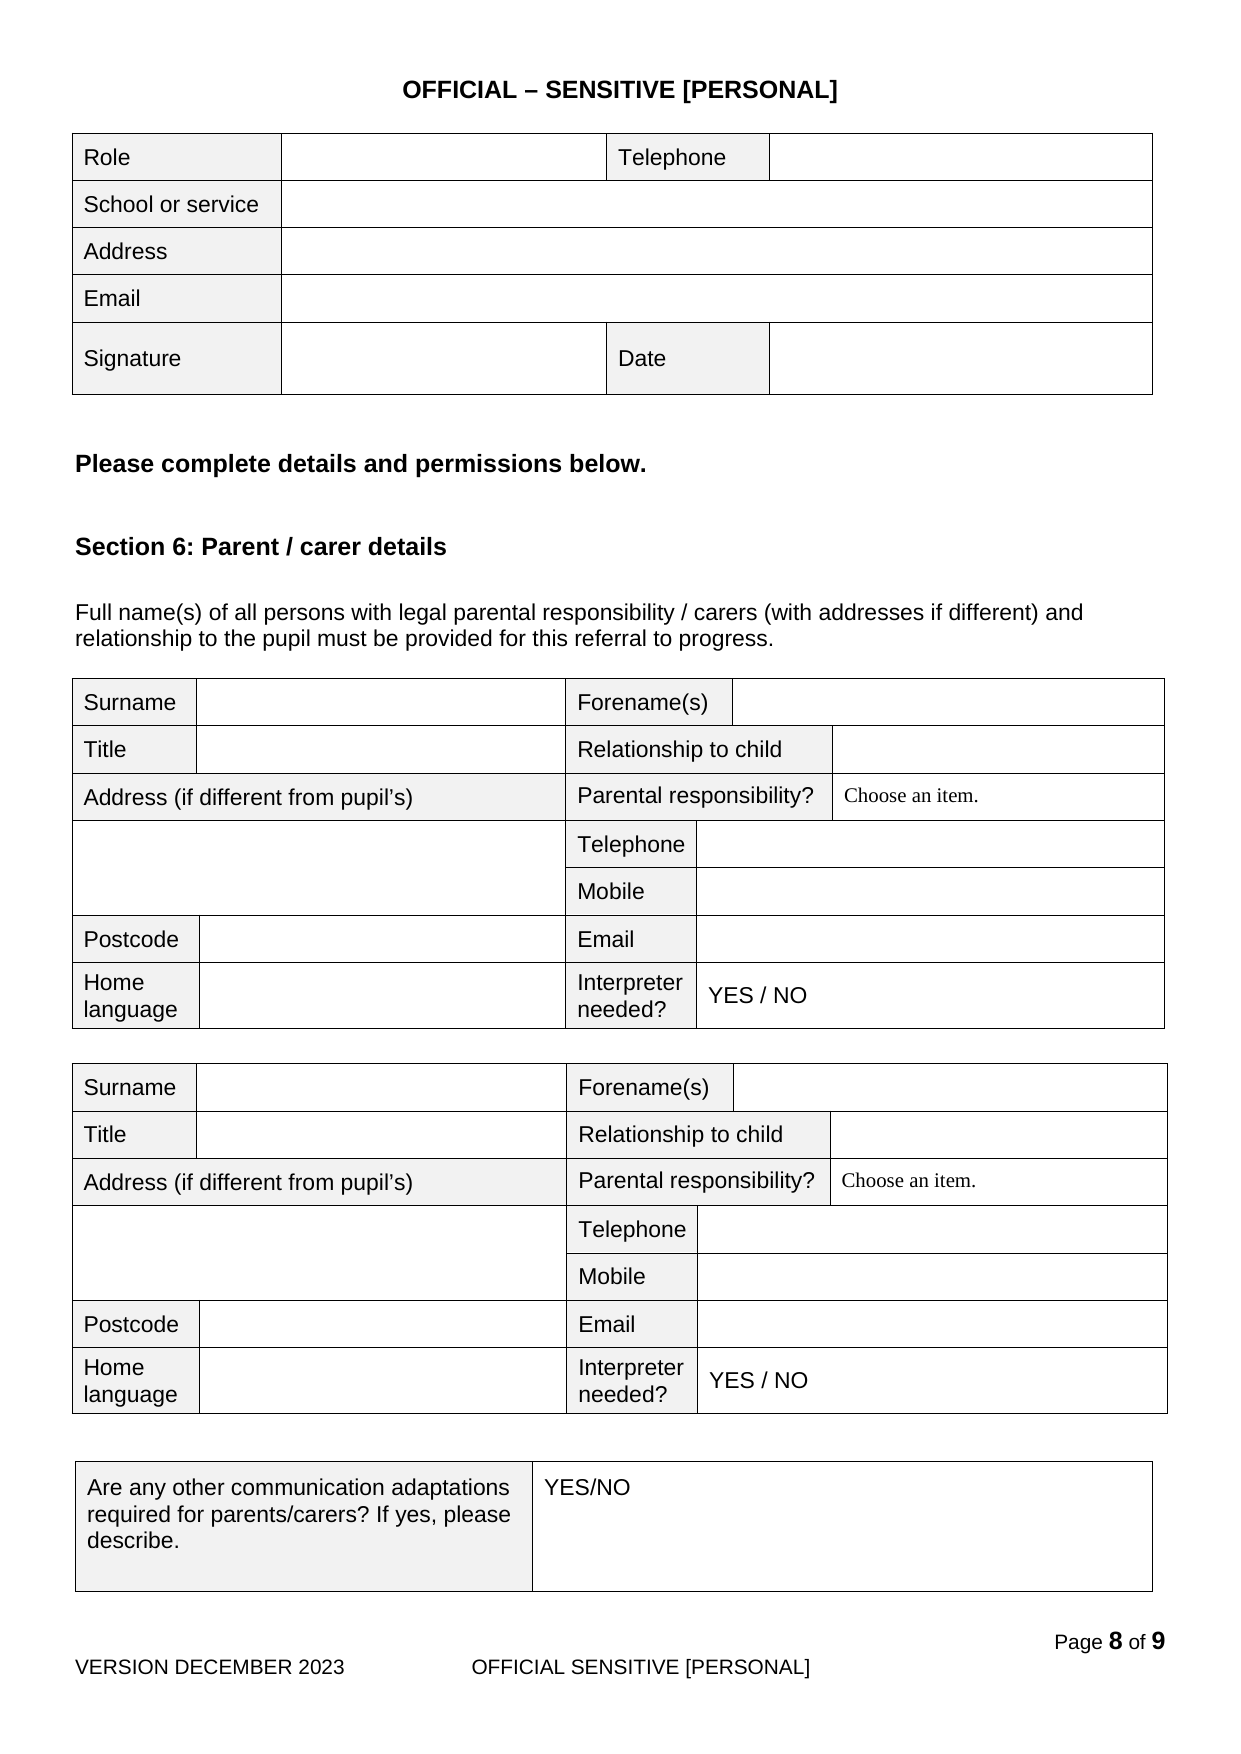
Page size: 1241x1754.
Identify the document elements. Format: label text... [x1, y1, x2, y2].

table_cell Interpreter needed? [567, 1348, 697, 1413]
table_cell Title [73, 726, 196, 773]
table_header YES/NO [533, 1462, 1152, 1591]
table_cell YES / NO [698, 1348, 1167, 1413]
table_cell Address (if different from pupil’s) [73, 1159, 566, 1205]
table_cell [831, 1112, 1167, 1158]
table_cell Address (if different from pupil’s) [73, 774, 565, 820]
table_cell [73, 1206, 566, 1300]
table_cell Relationship to child [566, 726, 832, 773]
table_cell [197, 726, 565, 773]
table_cell Telephone [607, 134, 769, 180]
table_cell [200, 963, 565, 1028]
table_cell Home language [73, 963, 199, 1028]
table_header Surname [73, 1064, 196, 1111]
table_cell [697, 916, 1164, 962]
table_cell Mobile [566, 868, 696, 914]
table_cell [200, 1301, 566, 1347]
table_cell Mobile [567, 1254, 697, 1300]
table_cell [698, 1254, 1167, 1300]
table_header [197, 1064, 566, 1111]
table_cell Date [607, 323, 769, 394]
table_cell Interpreter needed? [566, 963, 696, 1028]
table_cell [197, 1112, 566, 1158]
text Section 6: Parent / carer details [75, 531, 1165, 560]
table_cell [282, 323, 606, 394]
table_cell [697, 821, 1164, 867]
table_cell Email [566, 916, 696, 962]
table_header [734, 1064, 1167, 1111]
table_cell School or service [73, 181, 281, 227]
table_cell [770, 134, 1152, 180]
table_header Surname [73, 679, 196, 725]
table_cell Address [73, 228, 281, 274]
table_cell [833, 726, 1164, 773]
table_cell Role [73, 134, 281, 180]
table_cell Telephone [567, 1206, 697, 1252]
table_cell [770, 323, 1152, 394]
table_cell [73, 821, 565, 914]
table_cell Relationship to child [567, 1112, 830, 1158]
table_header [733, 679, 1164, 725]
table_cell Email [567, 1301, 697, 1347]
text Please complete details and permissions below. [75, 449, 1165, 478]
table_cell Home language [73, 1348, 199, 1413]
table_header [197, 679, 565, 725]
table_header Forename(s) [566, 679, 732, 725]
table_cell [698, 1206, 1167, 1252]
table_cell [697, 868, 1164, 914]
table_cell Telephone [566, 821, 696, 867]
table_cell Parental responsibility? [566, 774, 832, 820]
table_cell Parental responsibility? [567, 1159, 830, 1205]
table_cell Email [73, 275, 281, 322]
table_cell [282, 228, 1152, 274]
table_cell [200, 916, 565, 962]
table_header Forename(s) [567, 1064, 733, 1111]
table_cell [282, 181, 1152, 227]
table_cell [200, 1348, 566, 1413]
table_cell Postcode [73, 916, 199, 962]
table_cell [282, 275, 1152, 322]
table_cell YES / NO [697, 963, 1164, 1028]
table_cell [698, 1301, 1167, 1347]
text Full name(s) of all persons with legal parental responsibility / carers (with addresses if different) and relationship to the pupil must be provided for this referral to progress. [75, 599, 1165, 652]
table_cell Signature [73, 323, 281, 394]
table_cell Postcode [73, 1301, 199, 1347]
table_cell [282, 134, 606, 180]
table_cell Title [73, 1112, 196, 1158]
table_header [76, 1462, 532, 1591]
